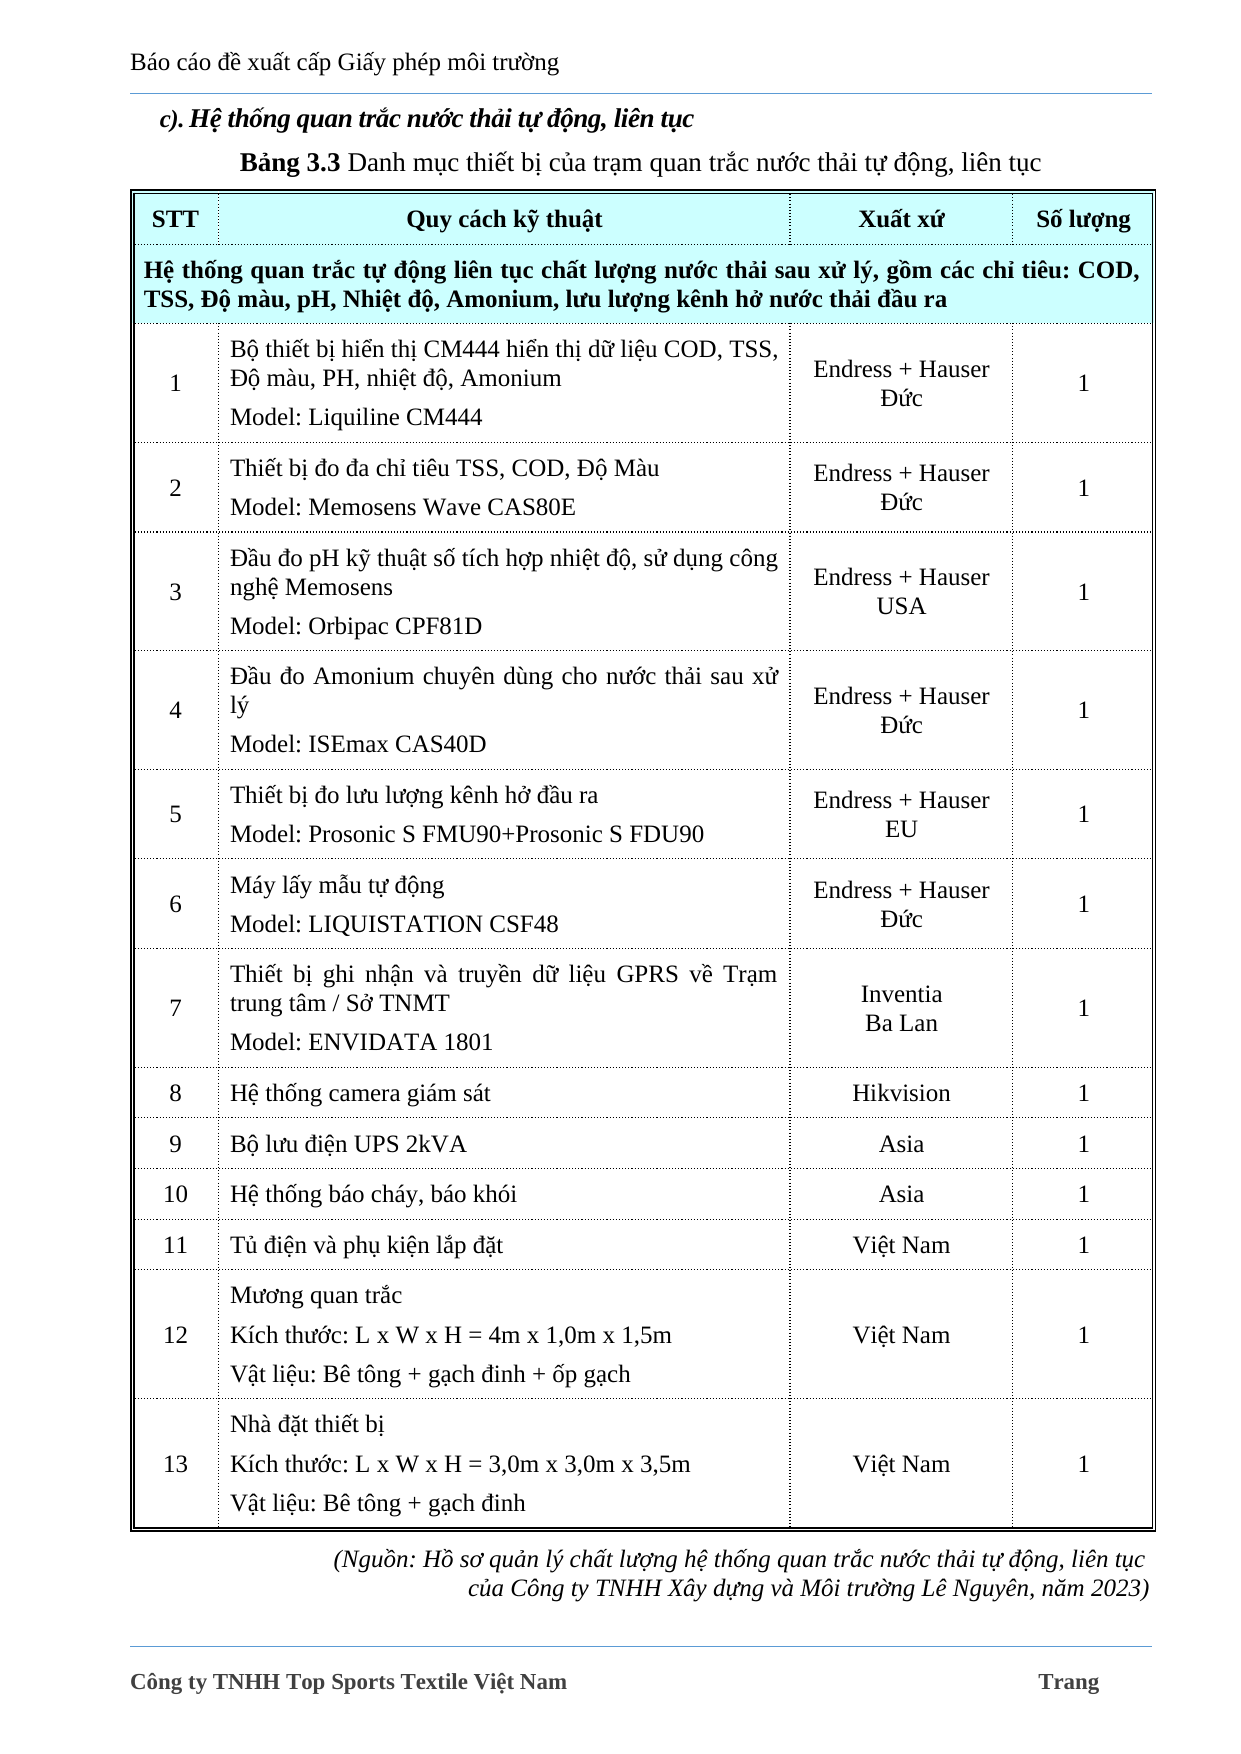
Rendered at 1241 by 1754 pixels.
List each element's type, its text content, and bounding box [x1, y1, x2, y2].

text Bảng 3.3 Danh mục thiết bị của trạm quan trắc nước thải tự động, liên tục [130, 146, 1152, 177]
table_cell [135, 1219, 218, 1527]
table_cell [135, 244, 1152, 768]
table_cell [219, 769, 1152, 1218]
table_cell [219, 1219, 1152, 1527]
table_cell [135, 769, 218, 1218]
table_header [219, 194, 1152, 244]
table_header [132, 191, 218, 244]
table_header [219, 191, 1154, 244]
text (Nguồn: Hồ sơ quản lý chất lượng hệ thống quan trắc nước thải tự động, liên tục của Công ty TNHH Xây dựng và Môi trường Lê Nguyên, năm 2023) [130, 1544, 1152, 1602]
list Hệ thống quan trắc nước thải tự động, liên tục [159, 102, 1152, 133]
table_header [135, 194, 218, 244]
